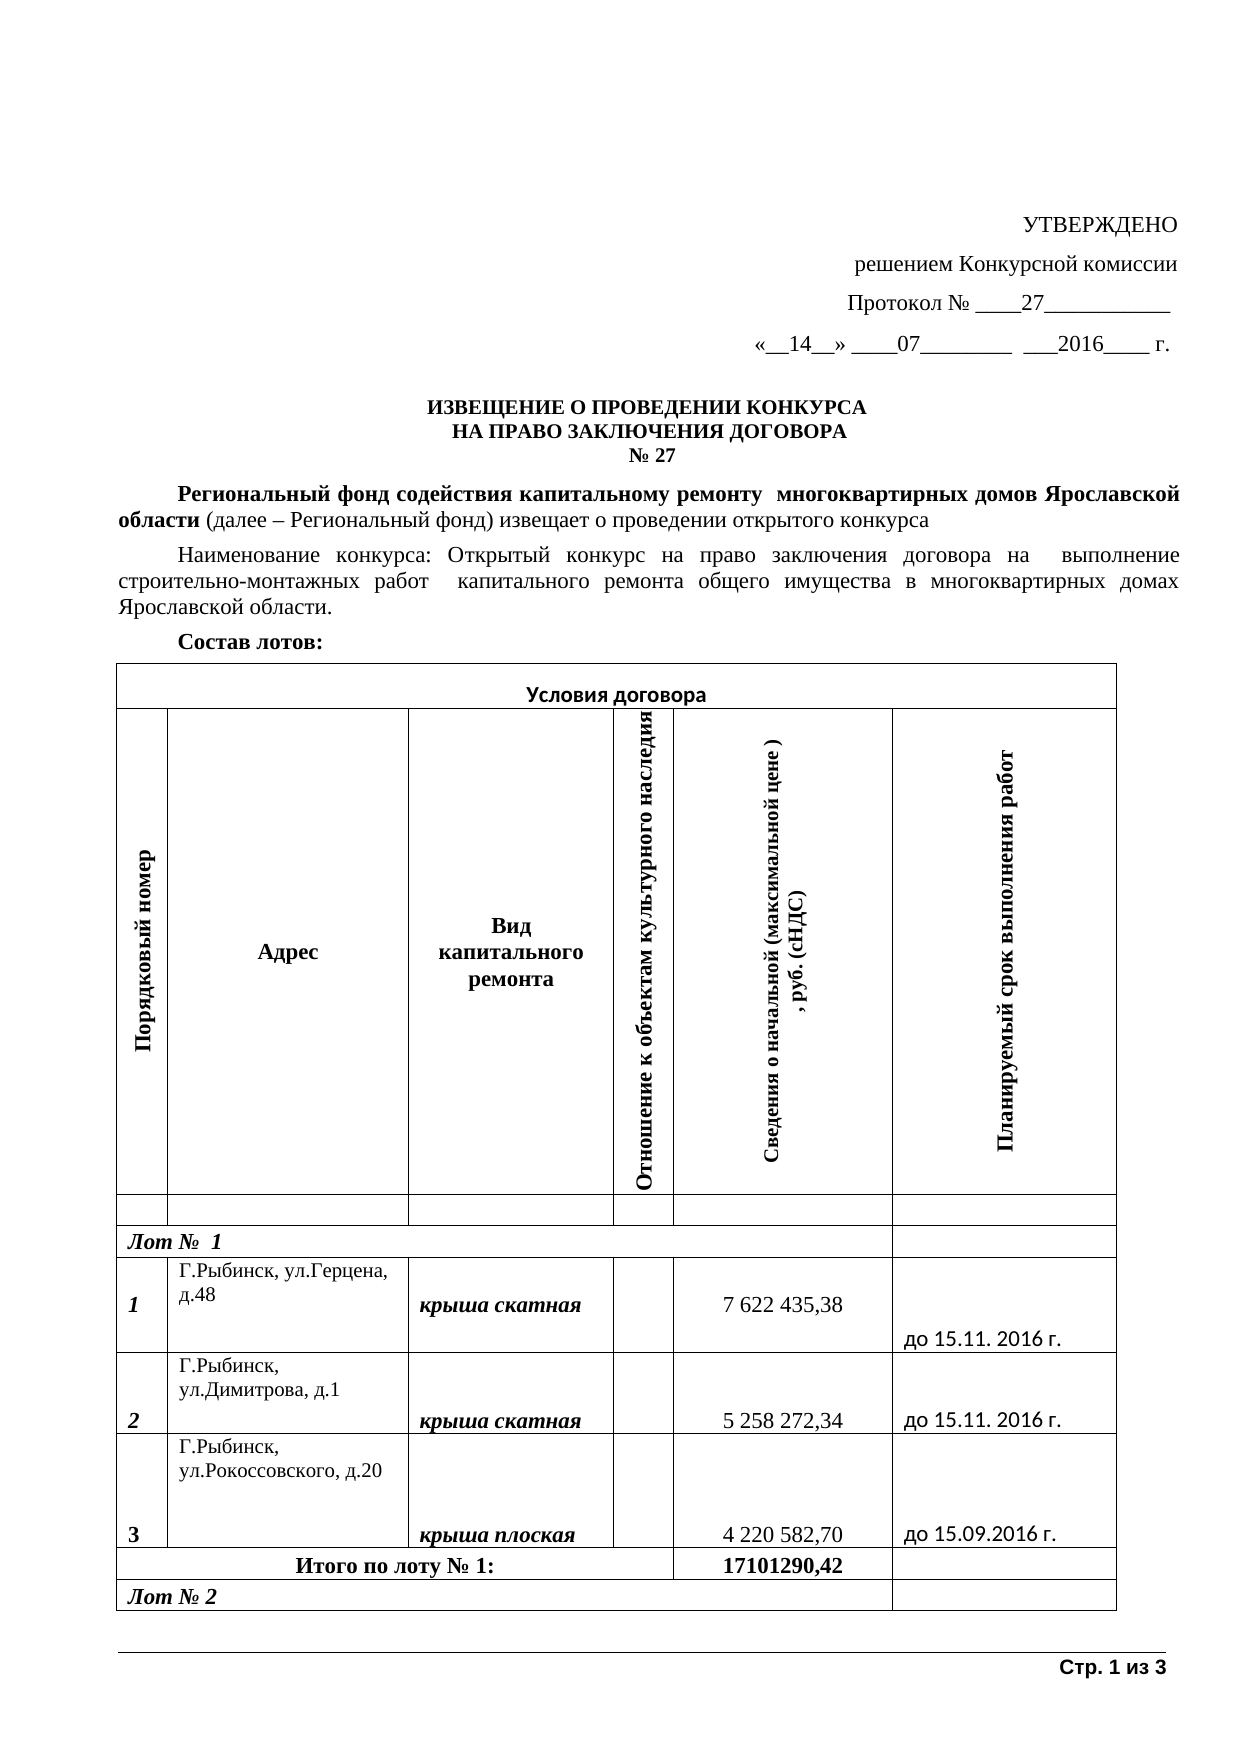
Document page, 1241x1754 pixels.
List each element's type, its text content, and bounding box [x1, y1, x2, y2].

text ИЗВЕЩЕНИЕ О ПРОВЕДЕНИИ КОНКУРСА НА ПРАВО ЗАКЛЮЧЕНИЯ ДОГОВОРА № 27 [118, 395, 1181, 467]
text Наименование конкурса: Открытый конкурс на право заключения договора на выполнение строительно-монтажных работ капитального ремонта общего имущества в многоквартирных домах Ярославской области. [118, 541, 1181, 620]
table_cell 5 258 272,34 [674, 1353, 892, 1433]
table_cell Г.Рыбинск, ул.Димитрова, д.1 [168, 1353, 408, 1433]
table_cell [893, 1195, 1116, 1225]
table_cell 4 220 582,70 [674, 1434, 892, 1547]
table_cell 17101290,42 [674, 1548, 892, 1578]
table_cell Лот № 2 [117, 1580, 892, 1610]
text Региональный фонд содействия капитальному ремонту многоквартирных домов Ярославской области (далее – Региональный фонд) извещает о проведении открытого конкурса [118, 480, 1181, 532]
table_cell [893, 1580, 1116, 1610]
table_cell [117, 1195, 167, 1225]
table_cell Г.Рыбинск, ул.Герцена, д.48 [168, 1258, 408, 1352]
table_cell [674, 1195, 892, 1225]
table_header УТВЕРЖДЕНО [118, 199, 1181, 238]
table_cell Вид капитального ремонта [409, 709, 613, 1194]
table_cell Отношение к объектам культурного наследия [614, 709, 673, 1194]
table_cell 2 [117, 1353, 167, 1433]
table_cell [893, 1226, 1116, 1257]
table_cell Планируемый срок выполнения работ [893, 709, 1116, 1194]
table_cell Адрес [168, 709, 408, 1194]
table_cell Итого по лоту № 1: [117, 1548, 673, 1578]
table_cell решением Конкурсной комиссии [118, 238, 1181, 277]
table_cell [614, 1434, 673, 1547]
table_cell 3 [117, 1434, 167, 1547]
table_cell Протокол № ____27___________ [118, 277, 1181, 317]
table_cell крыша скатная [409, 1353, 613, 1433]
table_cell крыша скатная [409, 1258, 613, 1352]
table_cell Порядковый номер [117, 709, 167, 1194]
table_cell крыша плоская [409, 1434, 613, 1547]
table_cell [614, 1353, 673, 1433]
table_cell до 15.11. 2016 г. [893, 1353, 1116, 1433]
table_cell [893, 1548, 1116, 1578]
table_cell до 15.11. 2016 г. [893, 1258, 1116, 1352]
text Состав лотов: [118, 628, 1181, 654]
table_cell [614, 1195, 673, 1225]
table_cell до 15.09.2016 г. [893, 1434, 1116, 1547]
table_cell 7 622 435,38 [674, 1258, 892, 1352]
table_cell [614, 1258, 673, 1352]
table_cell «__14__» ____07________ ___2016____ г. [118, 317, 1181, 395]
table_header Условия договора [117, 664, 1116, 708]
table_cell [409, 1195, 613, 1225]
table_cell [168, 1195, 408, 1225]
table_cell Г.Рыбинск, ул.Рокоссовского, д.20 [168, 1434, 408, 1547]
table_cell 1 [117, 1258, 167, 1352]
table_cell Лот № 1 [117, 1226, 892, 1257]
table_cell Сведения о начальной (максимальной цене ) , руб. (сНДС) [674, 709, 892, 1194]
